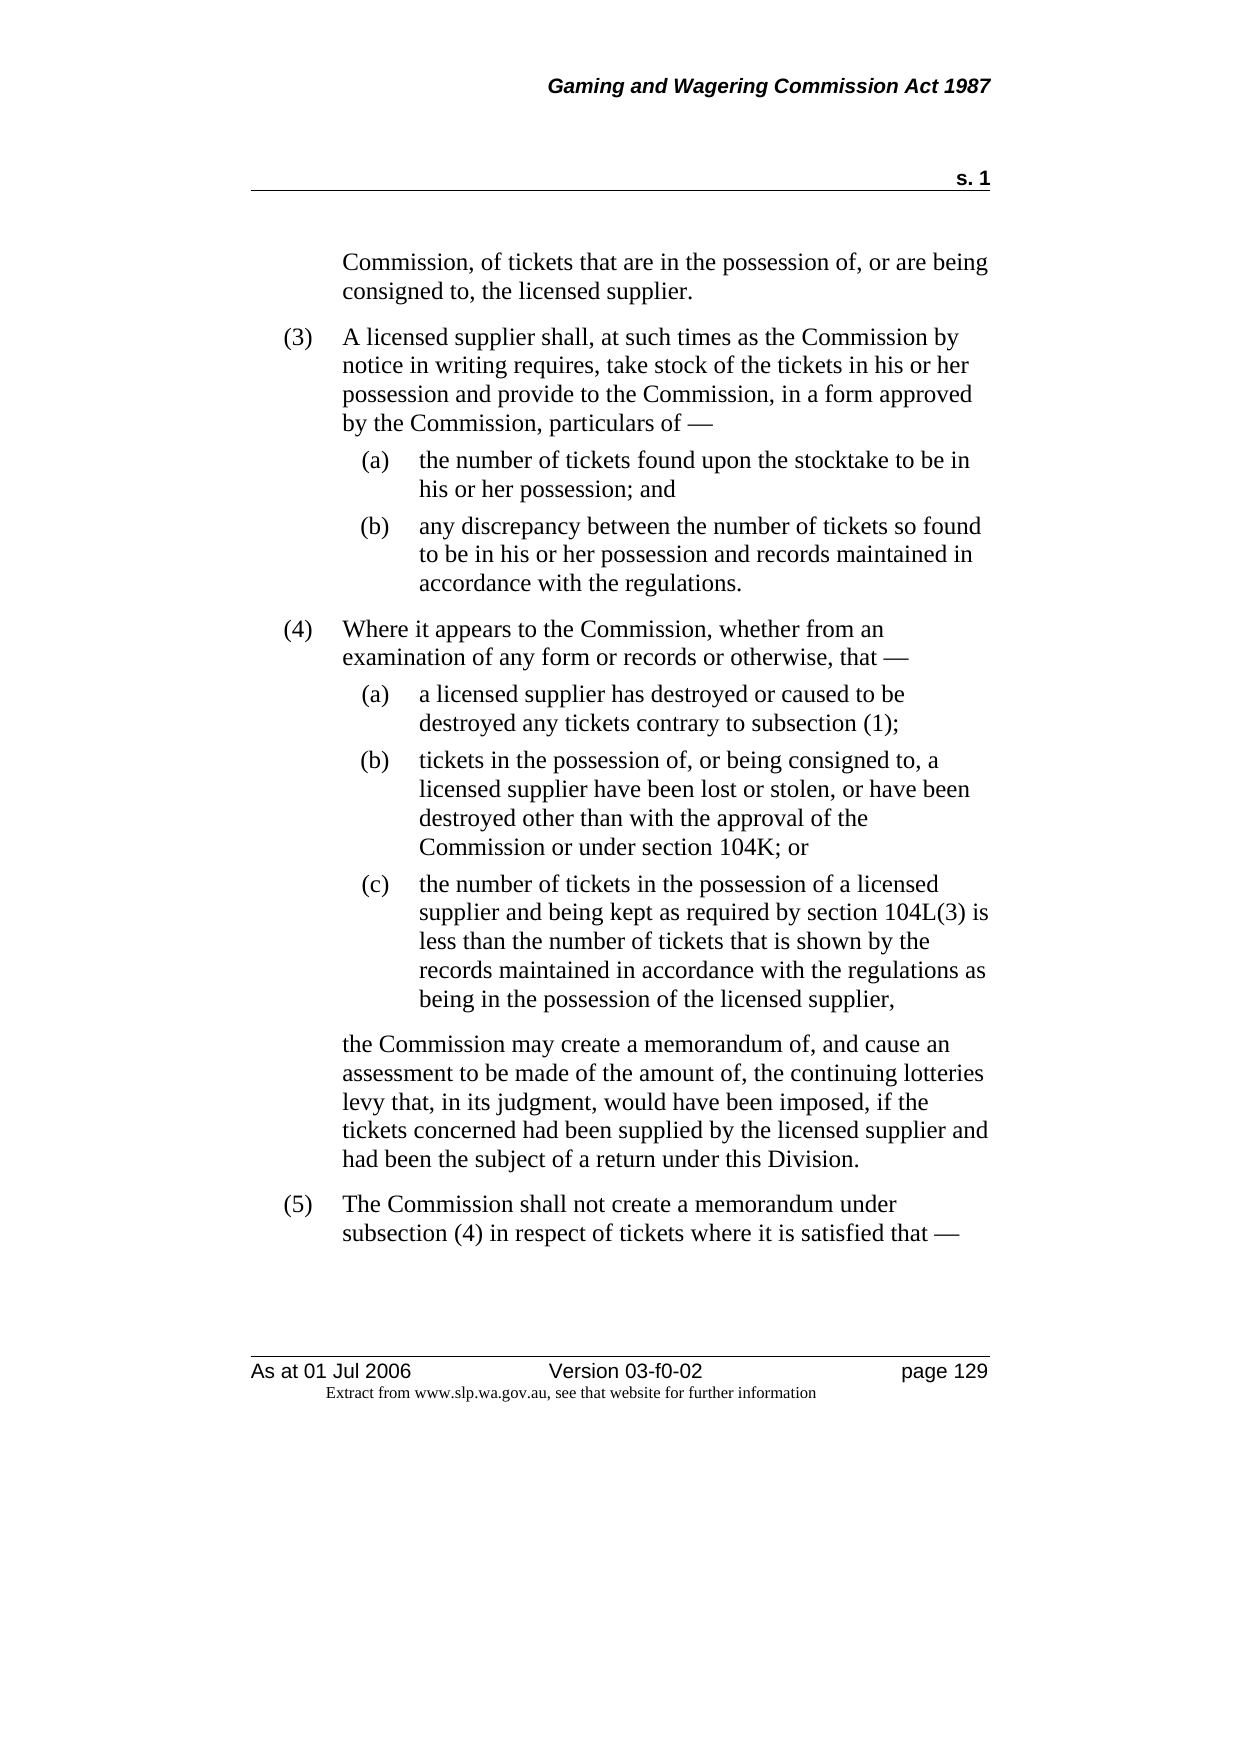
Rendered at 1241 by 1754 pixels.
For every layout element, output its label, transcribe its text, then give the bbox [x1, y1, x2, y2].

text (c) the number of tickets in the possession of a licensed supplier and being kept as required by section 104L(3) is less than the number of tickets that is shown by the records maintained in accordance with the regulations as being in the possession of the licensed supplier, [251, 869, 990, 1012]
text (b) tickets in the possession of, or being consigned to, a licensed supplier have been lost or stolen, or have been destroyed other than with the approval of the Commission or under section 104K; or [251, 745, 990, 860]
text (3) A licensed supplier shall, at such times as the Commission by notice in writing requires, take stock of the tickets in his or her possession and provide to the Commission, in a form approved by the Commission, particulars of — [251, 322, 990, 437]
text (4) Where it appears to the Commission, whether from an examination of any form or records or otherwise, that — [251, 614, 990, 671]
text (b) any discrepancy between the number of tickets so found to be in his or her possession and records maintained in accordance with the regulations. [251, 511, 990, 597]
text (a) a licensed supplier has destroyed or caused to be destroyed any tickets contrary to subsection (1); [251, 679, 990, 737]
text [251, 247, 990, 305]
text (5) The Commission shall not create a memorandum under subsection (4) in respect of tickets where it is satisfied that — [251, 1189, 990, 1247]
text the Commission may create a memorandum of, and cause an assessment to be made of the amount of, the continuing lotteries levy that, in its judgment, would have been imposed, if the tickets concerned had been supplied by the licensed supplier and had been the subject of a return under this Division. [251, 1029, 990, 1173]
text (a) the number of tickets found upon the stocktake to be in his or her possession; and [251, 445, 990, 502]
